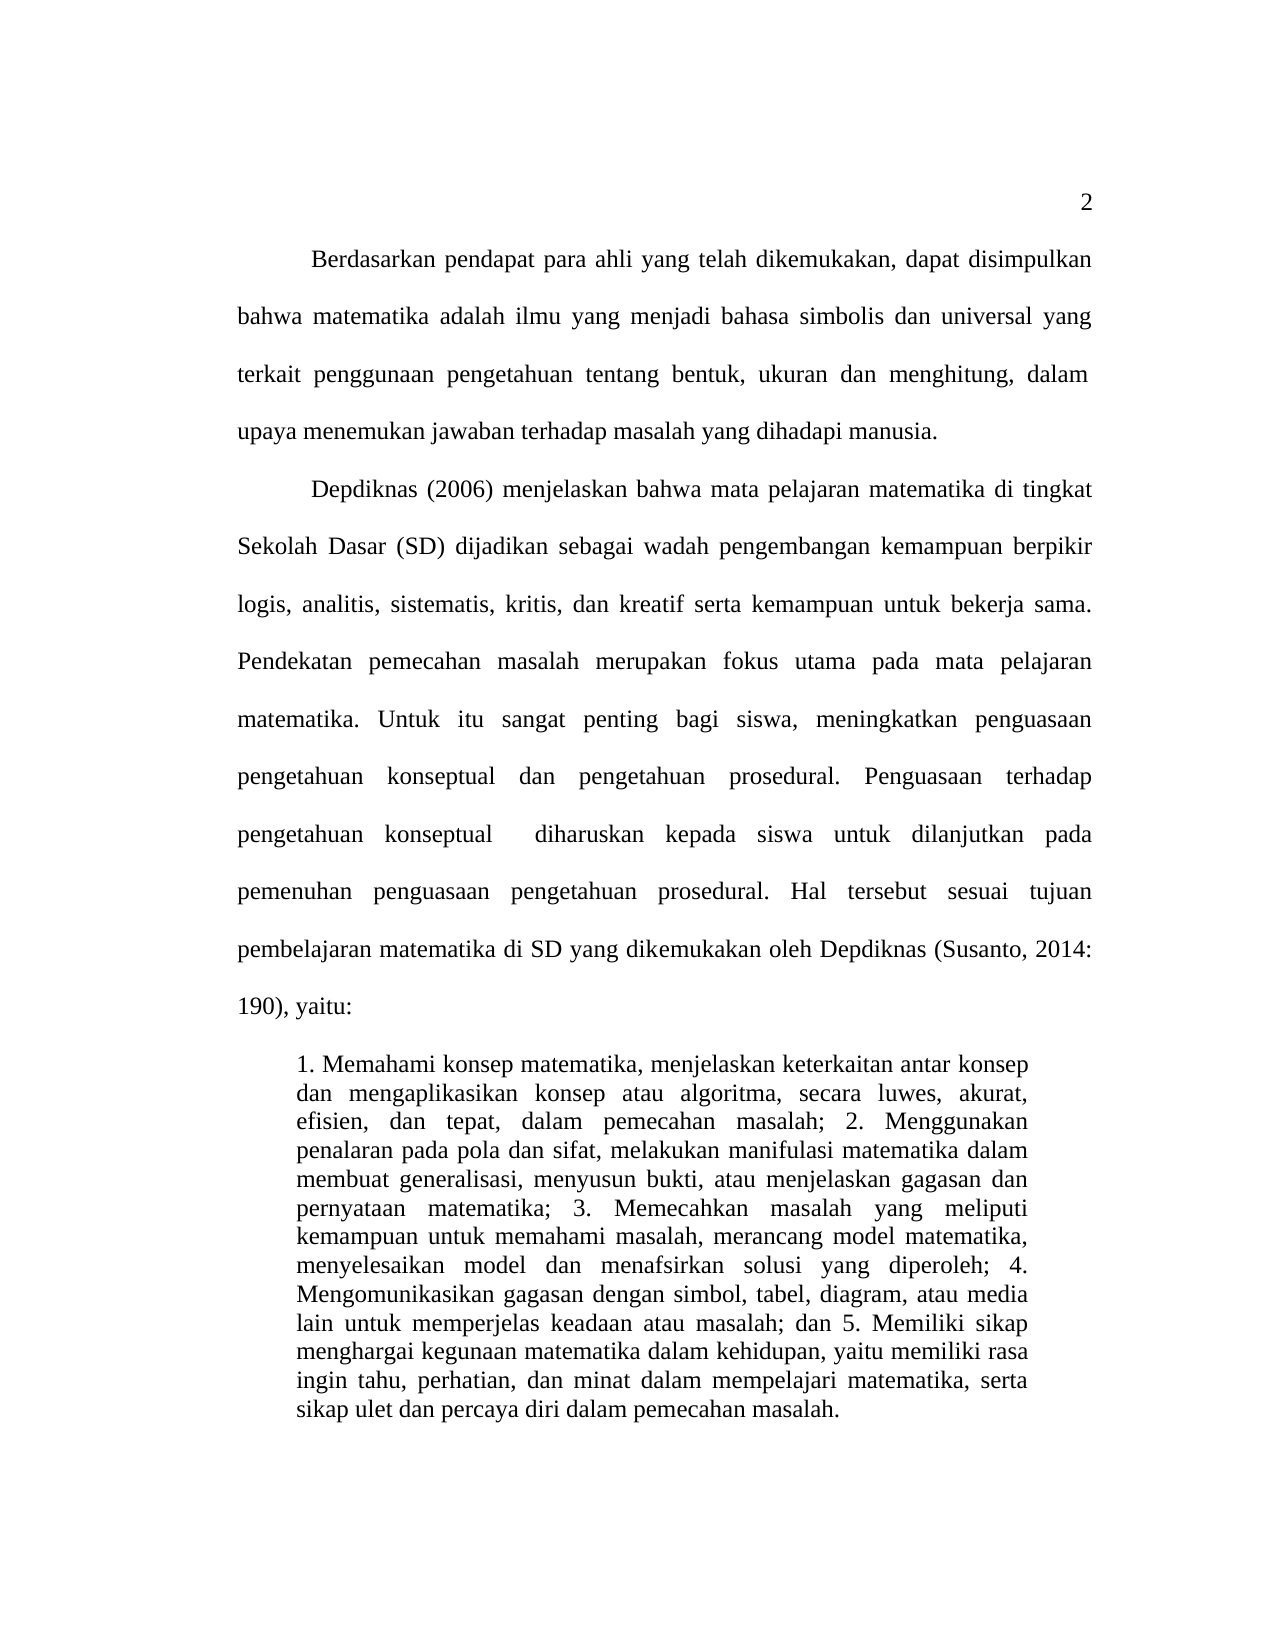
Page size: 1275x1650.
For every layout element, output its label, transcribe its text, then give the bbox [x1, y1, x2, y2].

text upaya menemukan jawaban terhadap masalah yang dihadapi manusia. [237, 416, 1093, 445]
text Berdasarkan pendapat para ahli yang telah dikemukakan, dapat disimpulkan bahwa matematika adalah ilmu yang menjadi bahasa simbolis dan universal yang terkait penggunaan pengetahuan tentang bentuk, ukuran dan menghitung, dalam [237, 244, 1093, 388]
text Depdiknas (2006) menjelaskan bahwa mata pelajaran matematika di tingkat Sekolah Dasar (SD) dijadikan sebagai wadah pengembangan kemampuan berpikir logis, analitis, sistematis, kritis, dan kreatif serta kemampuan untuk bekerja sama. Pendekatan pemecahan masalah merupakan fokus utama pada mata pelajaran matematika. Untuk itu sangat penting bagi siswa, meningkatkan penguasaan pengetahuan konseptual dan pengetahuan prosedural. Penguasaan terhadap pengetahuan konseptual diharuskan kepada siswa untuk dilanjutkan pada pemenuhan penguasaan pengetahuan prosedural. Hal tersebut sesuai tujuan pembelajaran matematika di SD yang dikemukakan oleh Depdiknas (Susanto, 2014: 190), yaitu: [237, 474, 1093, 1020]
list 1. Memahami konsep matematika, menjelaskan keterkaitan antar konsep dan mengaplikasikan konsep atau algoritma, secara luwes, akurat, efisien, dan tepat, dalam pemecahan masalah; 2. Menggunakan penalaran pada pola dan sifat, melakukan manifulasi matematika dalam membuat generalisasi, menyusun bukti, atau menjelaskan gagasan dan pernyataan matematika; 3. Memecahkan masalah yang meliputi kemampuan untuk memahami masalah, merancang model matematika, menyelesaikan model dan menafsirkan solusi yang diperoleh; 4. Mengomunikasikan gagasan dengan simbol, tabel, diagram, atau media lain untuk memperjelas keadaan atau masalah; dan 5. Memiliki sikap menghargai kegunaan matematika dalam kehidupan, yaitu memiliki rasa ingin tahu, perhatian, dan minat dalam mempelajari matematika, serta sikap ulet dan percaya diri dalam pemecahan masalah. [296, 1049, 1028, 1423]
